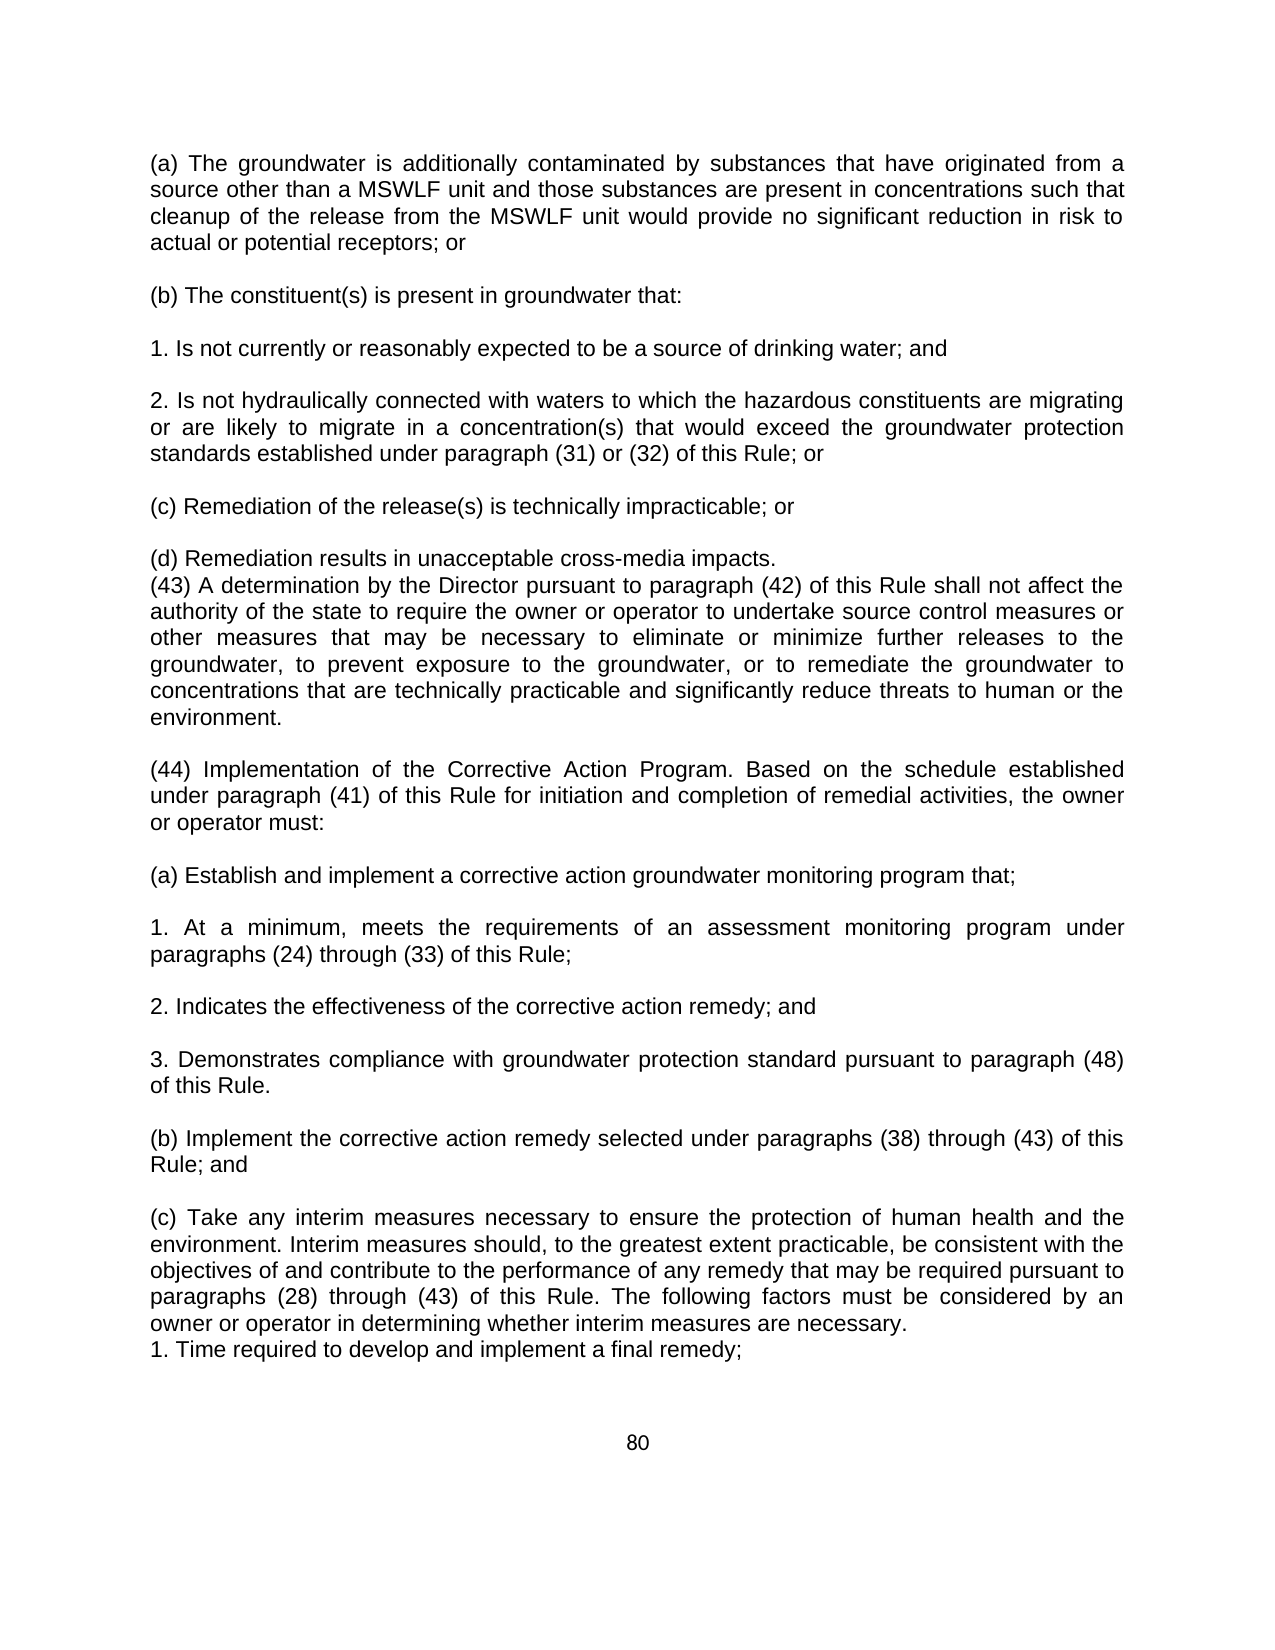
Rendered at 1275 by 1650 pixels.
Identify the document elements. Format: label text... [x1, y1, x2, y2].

text (43) A determination by the Director pursuant to paragraph (42) of this Rule shall not affect the authority of the state to require the owner or operator to undertake source control measures or other measures that may be necessary to eliminate or minimize further releases to the groundwater, to prevent exposure to the groundwater, or to remediate the groundwater to concentrations that are technically practicable and significantly reduce threats to human or the environment. [150, 572, 1125, 730]
text 1. Is not currently or reasonably expected to be a source of drinking water; and [150, 334, 1125, 361]
text 2. Indicates the effectiveness of the corrective action remedy; and [150, 993, 1125, 1020]
text (a) Establish and implement a corrective action groundwater monitoring program that; [150, 862, 1125, 888]
text (44) Implementation of the Corrective Action Program. Based on the schedule established under paragraph (41) of this Rule for initiation and completion of remedial activities, the owner or operator must: [150, 756, 1125, 835]
text (b) Implement the corrective action remedy selected under paragraphs (38) through (43) of this Rule; and [150, 1125, 1125, 1178]
text (c) Remediation of the release(s) is technically impracticable; or [150, 493, 1125, 519]
text (b) The constituent(s) is present in groundwater that: [150, 282, 1125, 308]
text 1. At a minimum, meets the requirements of an assessment monitoring program under paragraphs (24) through (33) of this Rule; [150, 914, 1125, 967]
text (d) Remediation results in unacceptable cross-media impacts. [150, 545, 1125, 572]
text (c) Take any interim measures necessary to ensure the protection of human health and the environment. Interim measures should, to the greatest extent practicable, be consistent with the objectives of and contribute to the performance of any remedy that may be required pursuant to paragraphs (28) through (43) of this Rule. The following factors must be considered by an owner or operator in determining whether interim measures are necessary. [150, 1204, 1125, 1336]
text (a) The groundwater is additionally contaminated by substances that have originated from a source other than a MSWLF unit and those substances are present in concentrations such that cleanup of the release from the MSWLF unit would provide no significant reduction in risk to actual or potential receptors; or [150, 150, 1125, 255]
text 1. Time required to develop and implement a final remedy; [150, 1336, 1125, 1362]
text 3. Demonstrates compliance with groundwater protection standard pursuant to paragraph (48) of this Rule. [150, 1046, 1125, 1099]
text 2. Is not hydraulically connected with waters to which the hazardous constituents are migrating or are likely to migrate in a concentration(s) that would exceed the groundwater protection standards established under paragraph (31) or (32) of this Rule; or [150, 387, 1125, 466]
